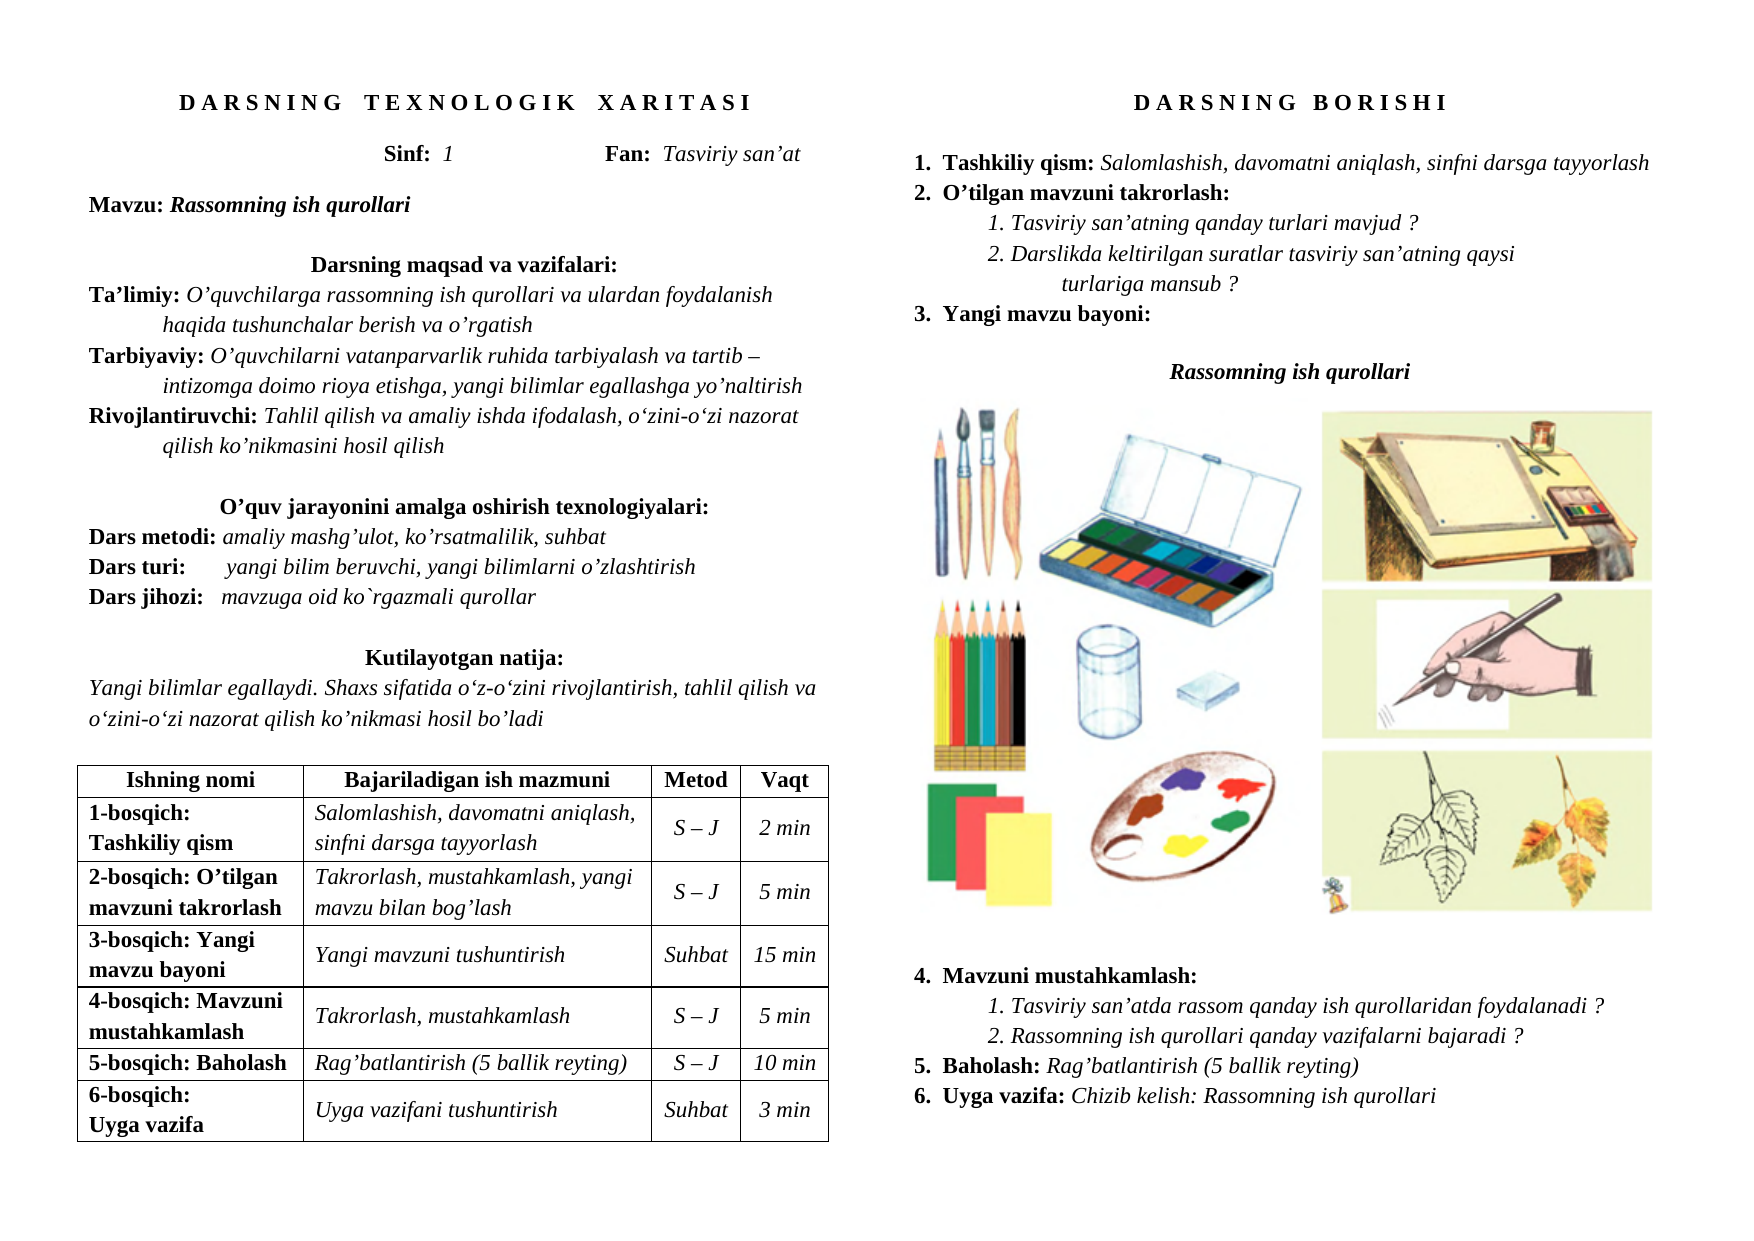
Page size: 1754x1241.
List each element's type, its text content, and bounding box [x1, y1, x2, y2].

table_cell 4-bosqich: Mavzuni mustahkamlash [78, 988, 303, 1048]
text qilish ko’nikmasini hosil qilish [89, 432, 840, 459]
text 2. Rassomning ish qurollari qanday vazifalarni bajaradi ? [988, 1022, 1665, 1048]
table_cell 5 min [741, 862, 828, 925]
table_header Metod [652, 766, 740, 797]
text Sinf: 1 Fan: Tasviriy san’at [89, 140, 840, 166]
text Yangi bilimlar egallaydi. Shaxs sifatida o‘z-o‘zini rivojlantirish, tahlil qilish va o‘zini-o‘zi nazorat qilish ko’nikmasi hosil bo’ladi [89, 674, 840, 731]
table_cell 5 min [741, 988, 828, 1048]
table_cell 5-bosqich: Baholash [78, 1049, 303, 1079]
text D A R S N I N G B O R I S H I [914, 89, 1665, 115]
table_cell Uyga vazifani tushuntirish [304, 1081, 651, 1141]
picture [913, 388, 1666, 928]
text Darsning maqsad va vazifalari: [89, 251, 840, 277]
table_header Vaqt [741, 766, 828, 797]
text Mavzu: Rassomning ish qurollari [89, 191, 840, 217]
text intizomga doimo rioya etishga, yangi bilimlar egallashga yo’naltirish [89, 372, 840, 398]
table_cell 10 min [741, 1049, 828, 1079]
text haqida tushunchalar berish va o’rgatish [89, 312, 840, 338]
table_cell Salomlashish, davomatni aniqlash, sinfni darsga tayyorlash [304, 798, 651, 861]
text 6. Uyga vazifa: Chizib kelish: Rassomning ish qurollari [914, 1083, 1665, 1109]
table_cell 2-bosqich: O’tilgan mavzuni takrorlash [78, 862, 303, 925]
table_header Bajariladigan ish mazmuni [304, 766, 651, 797]
text turlariga mansub ? [988, 270, 1665, 296]
table_cell Rag’batlantirish (5 ballik reyting) [304, 1049, 651, 1079]
text Dars turi: yangi bilim beruvchi, yangi bilimlarni o’zlashtirish [89, 553, 840, 579]
text 2. Darslikda keltirilgan suratlar tasviriy san’atning qaysi [988, 240, 1665, 266]
table_cell 3-bosqich: Yangi mavzu bayoni [78, 926, 303, 986]
table_cell 2 min [741, 798, 828, 861]
text 1. Tashkiliy qism: Salomlashish, davomatni aniqlash, sinfni darsga tayyorlash [914, 149, 1665, 175]
text O’quv jarayonini amalga oshirish texnologiyalari: [89, 493, 840, 519]
table_cell S – J [652, 988, 740, 1048]
text 1. Tasviriy san’atda rassom qanday ish qurollaridan foydalanadi ? [914, 992, 1665, 1018]
table_header Ishning nomi [78, 766, 303, 797]
text 2. O’tilgan mavzuni takrorlash: [914, 179, 1665, 206]
text 1. Tasviriy san’atning qanday turlari mavjud ? [914, 209, 1665, 236]
text Rivojlantiruvchi: Tahlil qilish va amaliy ishda ifodalash, o‘zini-o‘zi nazorat [89, 402, 840, 428]
text Ta’limiy: O’quvchilarga rassomning ish qurollari va ulardan foydalanish [89, 281, 840, 308]
text 5. Baholash: Rag’batlantirish (5 ballik reyting) [914, 1052, 1665, 1079]
table_cell S – J [652, 798, 740, 861]
table_cell Suhbat [652, 926, 740, 986]
text Rassomning ish qurollari [914, 358, 1665, 384]
table_cell Suhbat [652, 1081, 740, 1141]
table_cell Yangi mavzuni tushuntirish [304, 926, 651, 986]
table_cell S – J [652, 1049, 740, 1079]
text D A R S N I N G T E X N O L O G I K X A R I T A S I [89, 89, 840, 115]
table_cell 3 min [741, 1081, 828, 1141]
table_cell Takrorlash, mustahkamlash, yangi mavzu bilan bog’lash [304, 862, 651, 925]
text Dars jihozi: mavzuga oid ko`rgazmali qurollar [89, 583, 840, 610]
text 4. Mavzuni mustahkamlash: [914, 962, 1665, 988]
text Dars metodi: amaliy mashg’ulot, ko’rsatmalilik, suhbat [89, 523, 840, 549]
table_cell 1-bosqich: Tashkiliy qism [78, 798, 303, 861]
table_cell 6-bosqich: Uyga vazifa [78, 1081, 303, 1141]
table_cell 15 min [741, 926, 828, 986]
text Kutilayotgan natija: [89, 644, 840, 670]
text Tarbiyaviy: O’quvchilarni vatanparvarlik ruhida tarbiyalash va tartib – [89, 342, 840, 368]
table_cell Takrorlash, mustahkamlash [304, 988, 651, 1048]
table_cell S – J [652, 862, 740, 925]
text 3. Yangi mavzu bayoni: [914, 300, 1665, 326]
